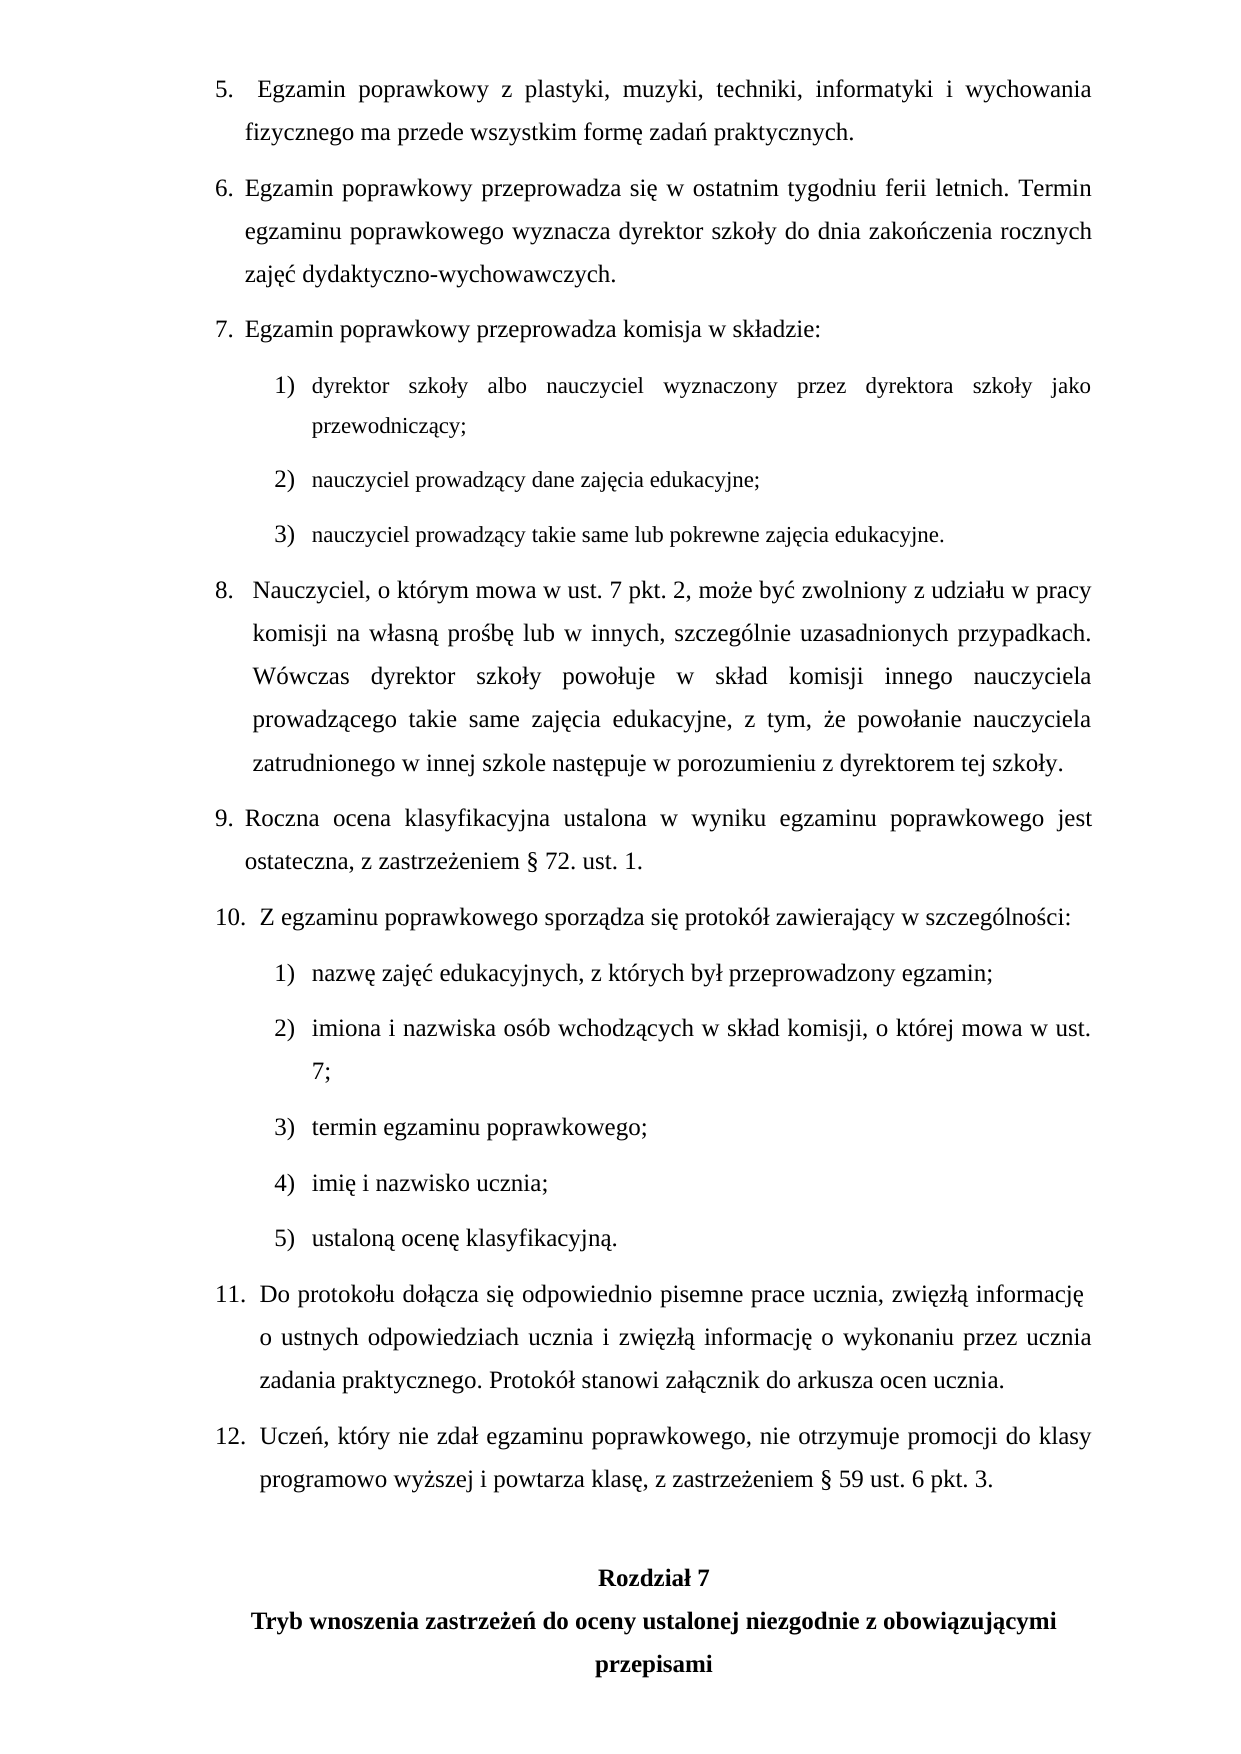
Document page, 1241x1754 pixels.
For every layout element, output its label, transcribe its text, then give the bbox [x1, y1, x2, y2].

list Nauczyciel, o którym mowa w ust. 7 pkt. 2, może być zwolniony z udziału w pracy komisji na własną prośbę lub w innych, szczególnie uzasadnionych przypadkach. Wówczas dyrektor szkoły powołuje w skład komisji innego nauczyciela prowadzącego takie same zajęcia edukacyjne, z tym, że powołanie nauczyciela zatrudnionego w innej szkole następuje w porozumieniu z dyrektorem tej szkoły. [215, 575, 1092, 776]
text Tryb wnoszenia zastrzeżeń do oceny ustalonej niezgodnie z obowiązującymi przepisami [215, 1606, 1092, 1678]
list Roczna ocena klasyfikacyjna ustalona w wyniku egzaminu poprawkowego jest ostateczna, z zastrzeżeniem § 72. ust. 1. [215, 803, 1092, 875]
list nauczyciel prowadzący takie same lub pokrewne zajęcia edukacyjne. [274, 519, 1092, 548]
list Egzamin poprawkowy z plastyki, muzyki, techniki, informatyki i wychowania fizycznego ma przede wszystkim formę zadań praktycznych. [215, 74, 1092, 146]
list nazwę zajęć edukacyjnych, z których był przeprowadzony egzamin; [274, 958, 1092, 986]
list ustaloną ocenę klasyfikacyjną. [274, 1223, 1092, 1252]
list Uczeń, który nie zdał egzaminu poprawkowego, nie otrzymuje promocji do klasy programowo wyższej i powtarza klasę, z zastrzeżeniem § 59 ust. 6 pkt. 3. [215, 1421, 1092, 1493]
list Egzamin poprawkowy przeprowadza komisja w składzie: [215, 314, 1092, 343]
list Egzamin poprawkowy przeprowadza się w ostatnim tygodniu ferii letnich. Termin egzaminu poprawkowego wyznacza dyrektor szkoły do dnia zakończenia rocznych zajęć dydaktyczno-wychowawczych. [215, 173, 1092, 288]
list dyrektor szkoły albo nauczyciel wyznaczony przez dyrektora szkoły jako przewodniczący; [274, 370, 1092, 438]
list Do protokołu dołącza się odpowiednio pisemne prace ucznia, zwięzłą informację o ustnych odpowiedziach ucznia i zwięzłą informację o wykonaniu przez ucznia zadania praktycznego. Protokół stanowi załącznik do arkusza ocen ucznia. [215, 1279, 1092, 1394]
list termin egzaminu poprawkowego; [274, 1112, 1092, 1141]
text Rozdział 7 [215, 1563, 1092, 1591]
list imiona i nazwiska osób wchodzących w skład komisji, o której mowa w ust. 7; [274, 1013, 1092, 1085]
list Z egzaminu poprawkowego sporządza się protokół zawierający w szczególności: [215, 902, 1092, 931]
list imię i nazwisko ucznia; [274, 1168, 1092, 1196]
list nauczyciel prowadzący dane zajęcia edukacyjne; [274, 464, 1092, 493]
